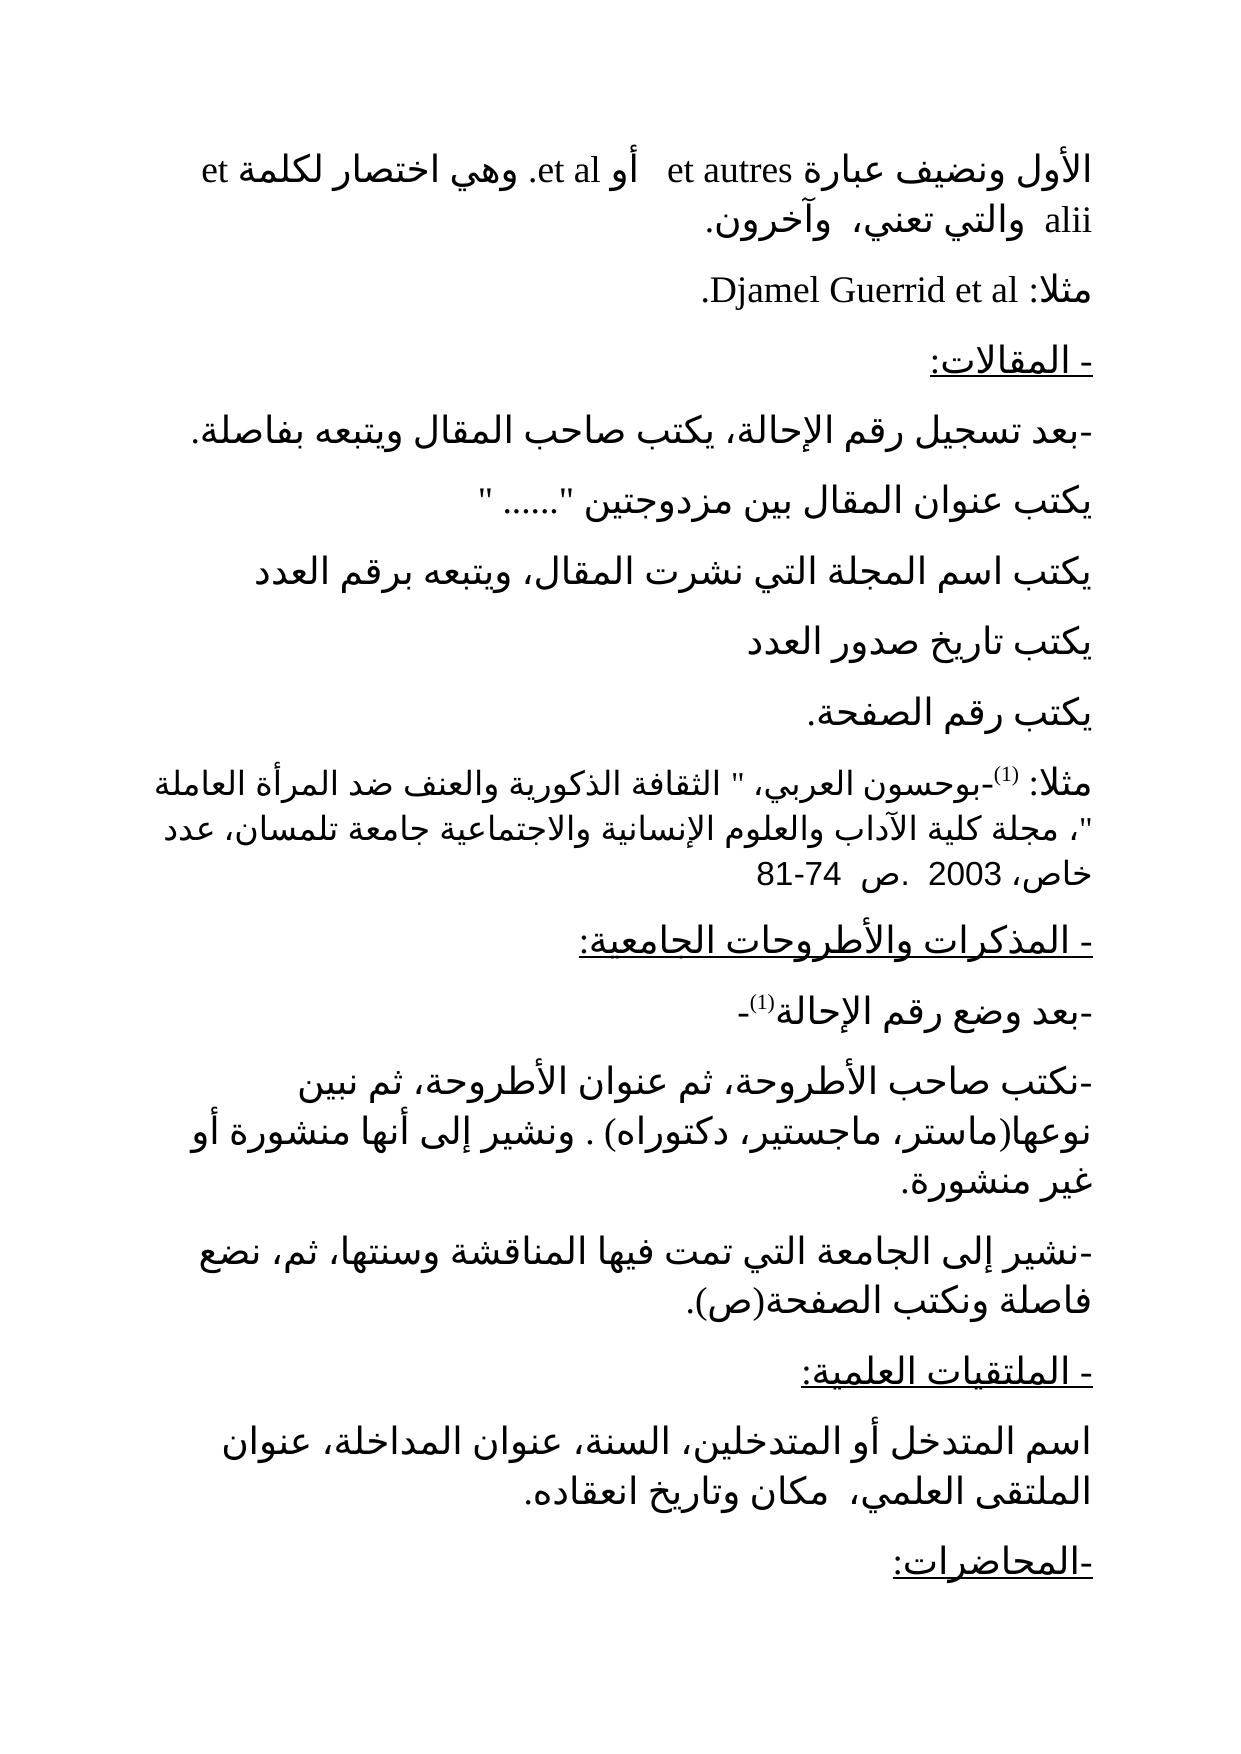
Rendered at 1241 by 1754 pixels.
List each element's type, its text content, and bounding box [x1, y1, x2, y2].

text - المقالات: [148, 338, 1093, 381]
text -نشير إلى الجامعة التي تمت فيها المناقشة وسنتها، ثم، نضع فاصلة ونكتب الصفحة(ص). [148, 1229, 1093, 1322]
text يكتب عنوان المقال بين مزدوجتين "...... " [148, 479, 1093, 522]
text اسم المتدخل أو المتدخلين، السنة، عنوان المداخلة، عنوان الملتقى العلمي، مكان وتاريخ انعقاده. [148, 1419, 1093, 1512]
text - الملتقيات العلمية: [148, 1349, 1093, 1392]
text -بعد وضع رقم الإحالة(1)- [148, 989, 1093, 1032]
text يكتب اسم المجلة التي نشرت المقال، ويتبعه برقم العدد [148, 549, 1093, 592]
text -المحاضرات: [148, 1539, 1093, 1583]
text -بعد تسجيل رقم الإحالة، يكتب صاحب المقال ويتبعه بفاصلة. [148, 408, 1093, 452]
text مثلا: Djamel Guerrid et al. [148, 268, 1093, 311]
text يكتب تاريخ صدور العدد [148, 620, 1093, 663]
text -نكتب صاحب الأطروحة، ثم عنوان الأطروحة، ثم نبين نوعها(ماستر، ماجستير، دكتوراه) . ونشير إلى أنها منشورة أو غير منشورة. [148, 1059, 1093, 1202]
text يكتب رقم الصفحة. [148, 690, 1093, 733]
text مثلا: (1)-بوحسون العربي، " الثقافة الذكورية والعنف ضد المرأة العاملة "، مجلة كلية الآداب والعلوم الإنسانية والاجتماعية جامعة تلمسان، عدد خاص، 2003 .ص 74-81 [148, 761, 1093, 892]
text - المذكرات والأطروحات الجامعية: [148, 919, 1093, 962]
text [148, 148, 1093, 240]
